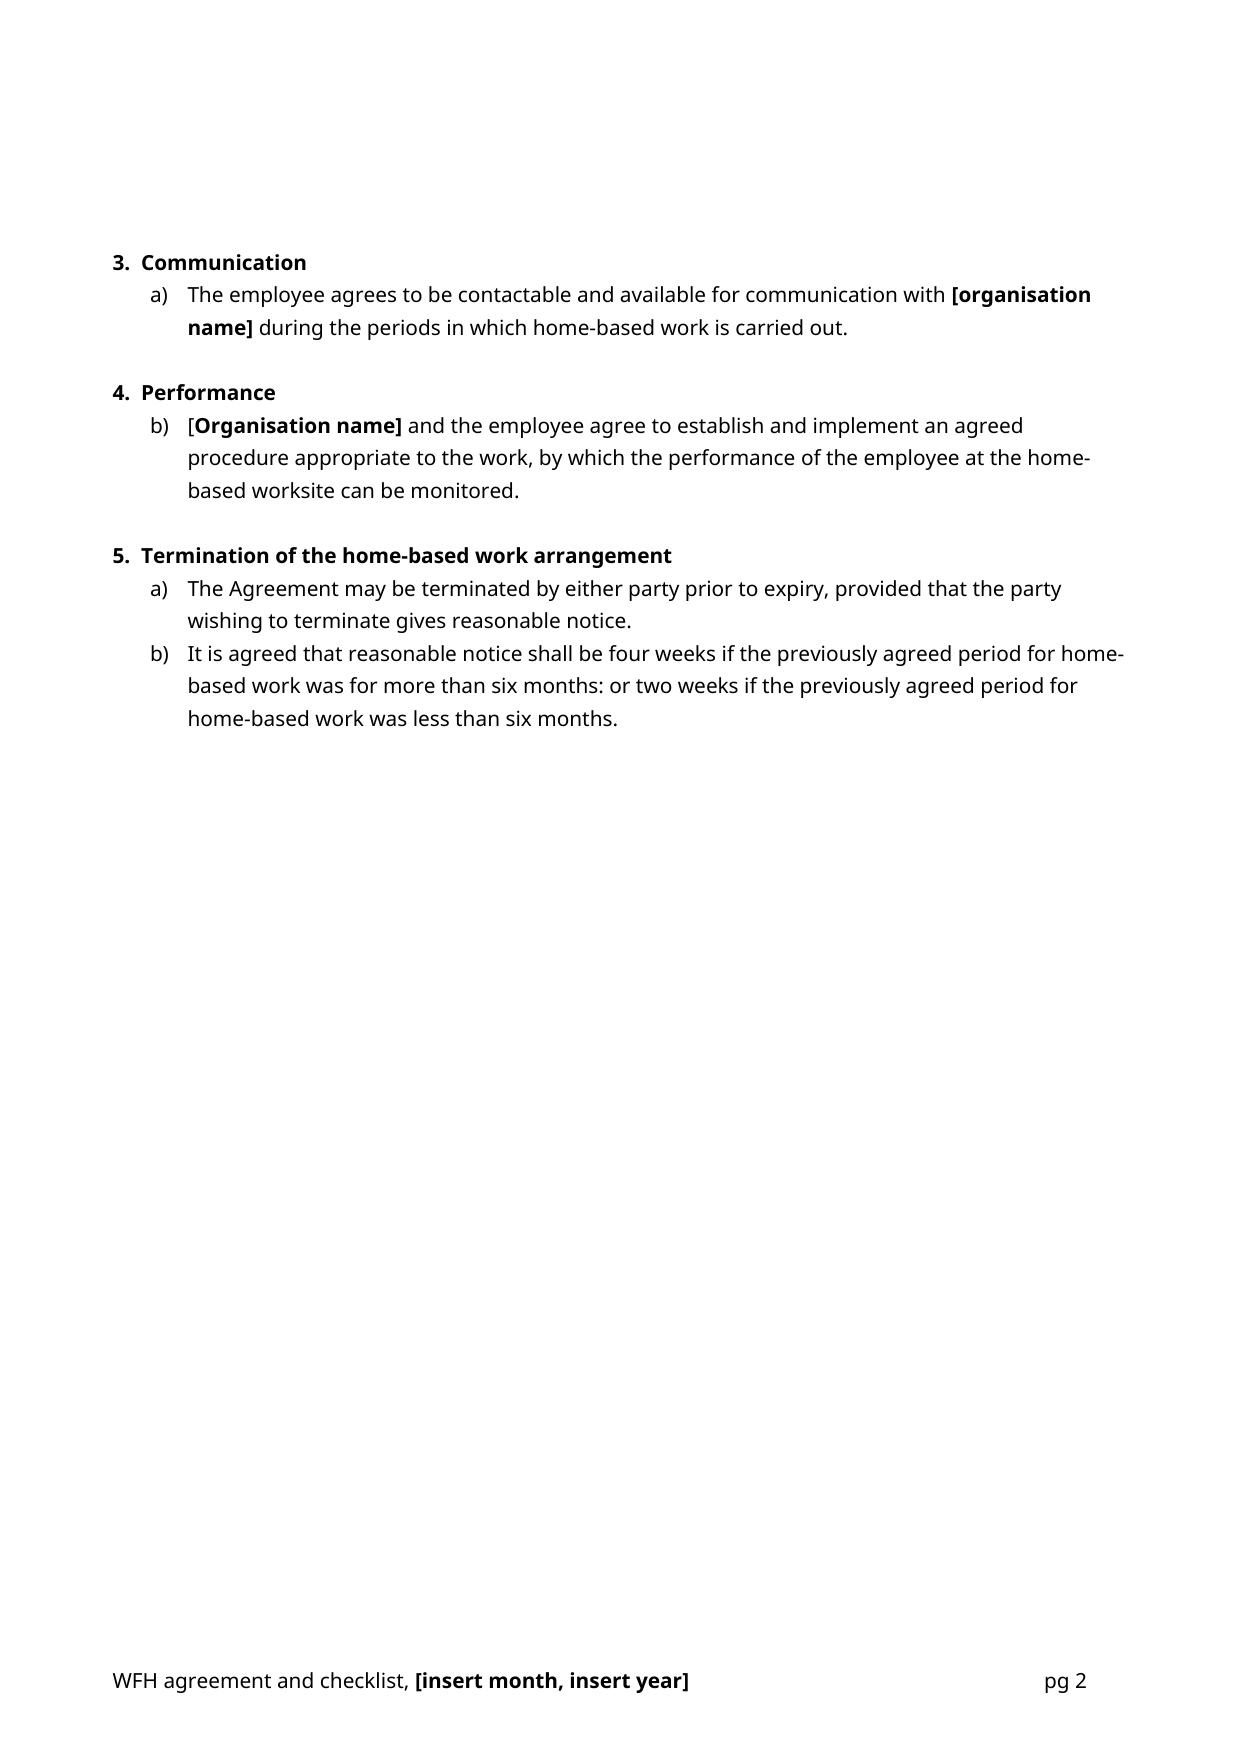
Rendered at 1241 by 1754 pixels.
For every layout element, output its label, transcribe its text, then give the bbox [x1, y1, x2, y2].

text 3. Communication [112, 248, 1128, 276]
list The employee agrees to be contactable and available for communication with [organisation name] during the periods in which home-based work is carried out. [150, 280, 1128, 374]
text 5. Termination of the home-based work arrangement [112, 541, 1128, 570]
list [Organisation name] and the employee agree to establish and implement an agreed procedure appropriate to the work, by which the performance of the employee at the home-based worksite can be monitored. [150, 411, 1128, 504]
list It is agreed that reasonable notice shall be four weeks if the previously agreed period for home-based work was for more than six months: or two weeks if the previously agreed period for home-based work was less than six months. [150, 639, 1128, 733]
text 4. Performance [112, 378, 1128, 407]
list The Agreement may be terminated by either party prior to expiry, provided that the party wishing to terminate gives reasonable notice. [150, 574, 1128, 635]
